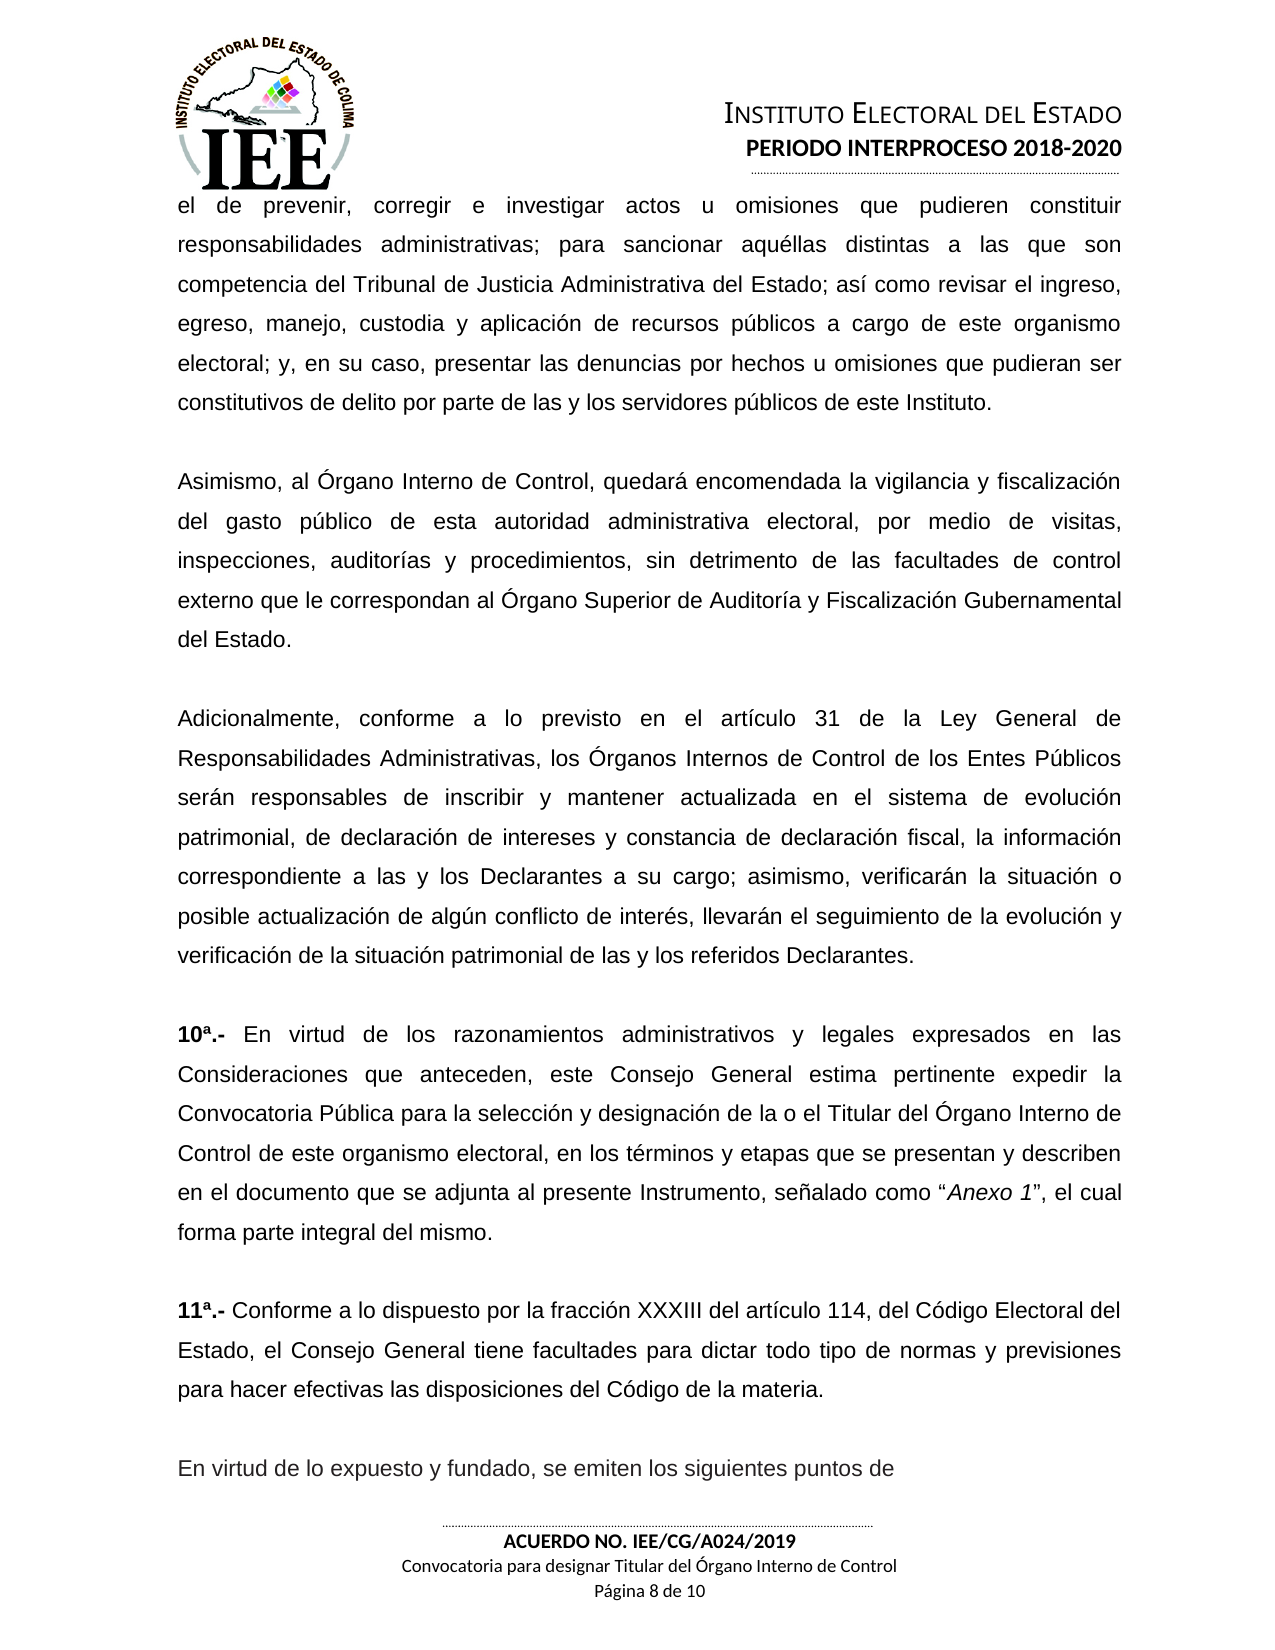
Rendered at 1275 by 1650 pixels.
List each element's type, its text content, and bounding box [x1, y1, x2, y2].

text Adicionalmente, conforme a lo previsto en el artículo 31 de la Ley General de Responsabilidades Administrativas, los Órganos Internos de Control de los Entes Públicos serán responsables de inscribir y mantener actualizada en el sistema de evolución patrimonial, de declaración de intereses y constancia de declaración fiscal, la información correspondiente a las y los Declarantes a su cargo; asimismo, verificarán la situación o posible actualización de algún conflicto de interés, llevarán el seguimiento de la evolución y verificación de la situación patrimonial de las y los referidos Declarantes. [177, 705, 1122, 968]
text 11ª.- Conforme a lo dispuesto por la fracción XXXIII del artículo 114, del Código Electoral del Estado, el Consejo General tiene facultades para dictar todo tipo de normas y previsiones para hacer efectivas las disposiciones del Código de la materia. [177, 1297, 1122, 1403]
picture [175, 37, 354, 199]
text En virtud de lo expuesto y fundado, se emiten los siguientes puntos de [177, 1455, 1122, 1482]
text Asimismo, al Órgano Interno de Control, quedará encomendada la vigilancia y fiscalización del gasto público de esta autoridad administrativa electoral, por medio de visitas, inspecciones, auditorías y procedimientos, sin detrimento de las facultades de control externo que le correspondan al Órgano Superior de Auditoría y Fiscalización Gubernamental del Estado. [177, 468, 1122, 653]
text 10ª.- En virtud de los razonamientos administrativos y legales expresados en las Consideraciones que anteceden, este Consejo General estima pertinente expedir la Convocatoria Pública para la selección y designación de la o el Titular del Órgano Interno de Control de este organismo electoral, en los términos y etapas que se presentan y describen en el documento que se adjunta al presente Instrumento, señalado como “Anexo 1”, el cual forma parte integral del mismo. [177, 1021, 1122, 1245]
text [177, 192, 1122, 416]
